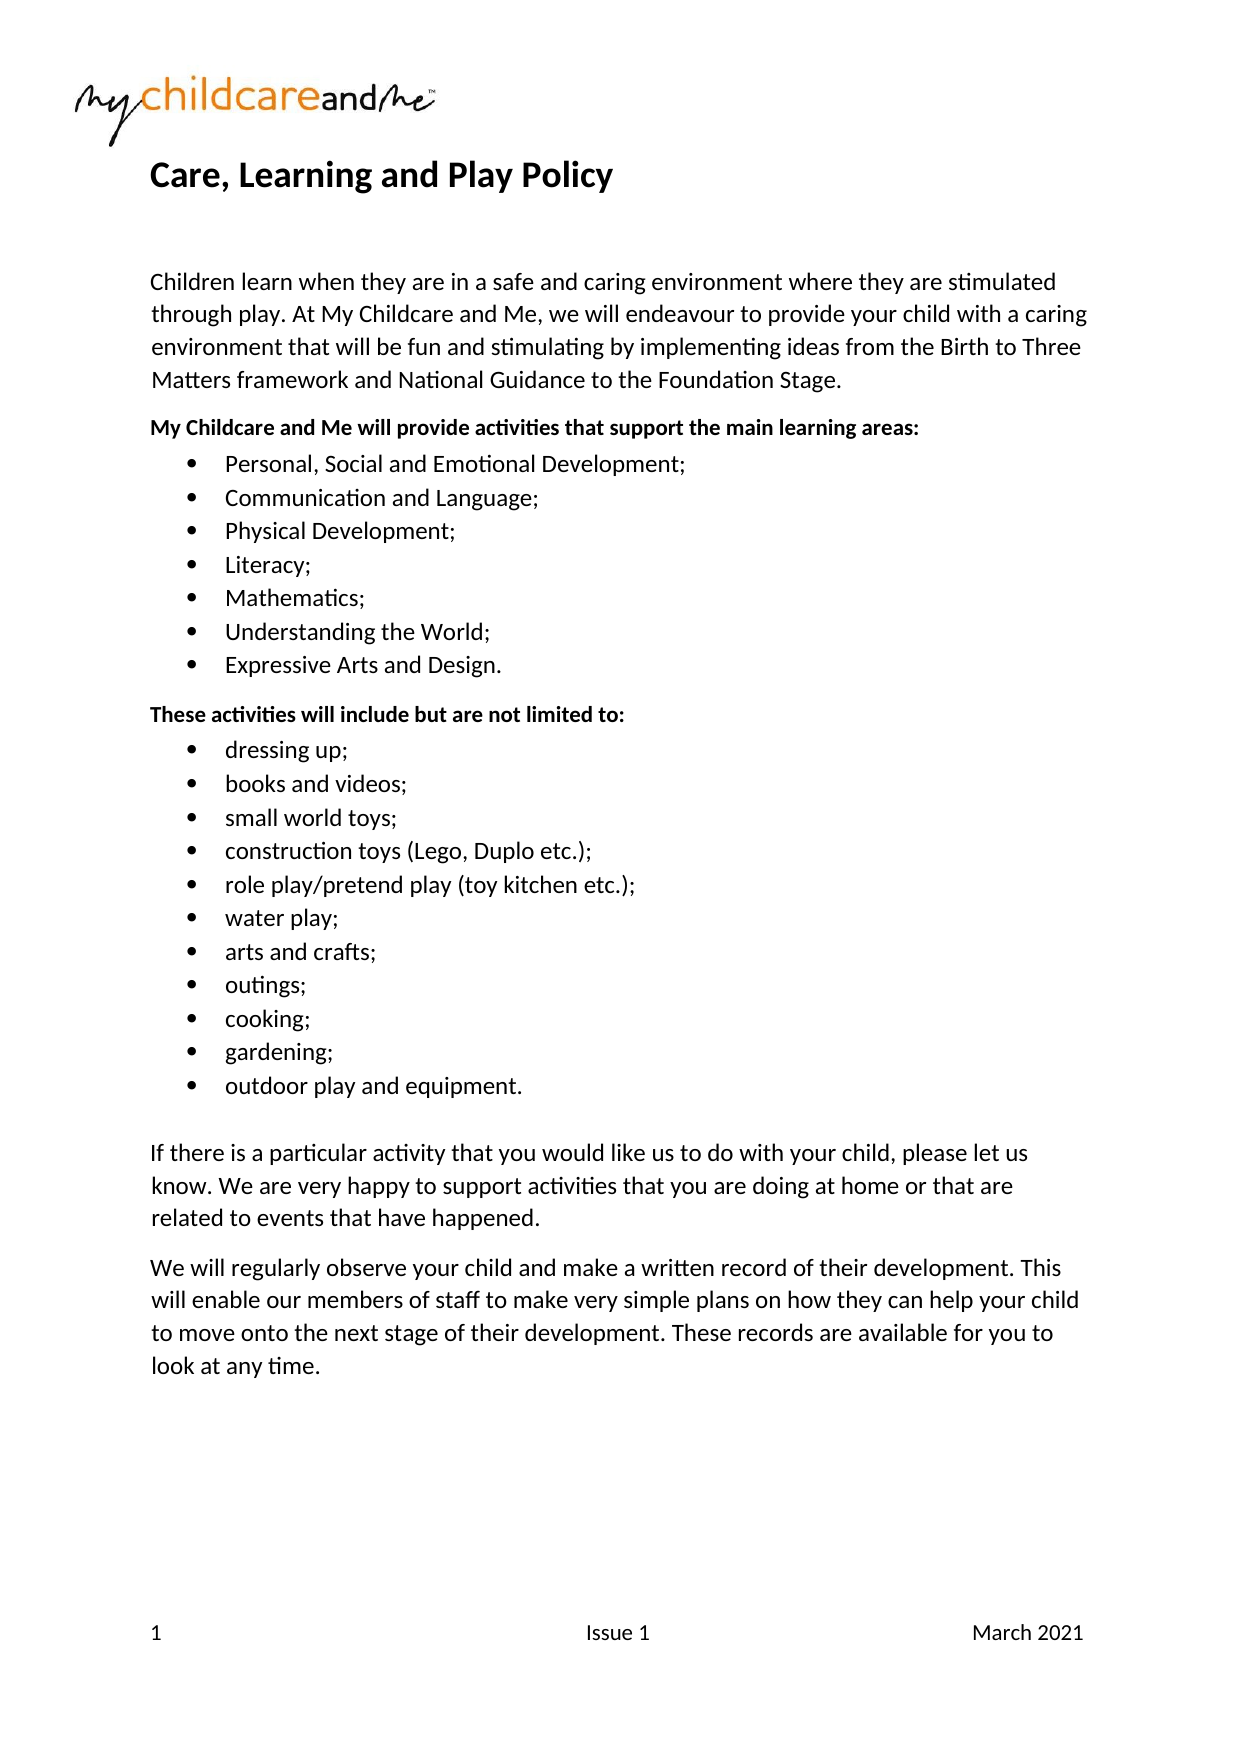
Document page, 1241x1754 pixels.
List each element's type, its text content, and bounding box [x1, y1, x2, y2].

subtitle My Childcare and Me will provide activities that support the main learning areas: [150, 413, 1089, 441]
list construction toys (Lego, Duplo etc.); [187, 835, 1089, 866]
picture [54, 40, 450, 150]
text If there is a particular activity that you would like us to do with your child, please let us know. We are very happy to support activities that you are doing at home or that are related to events that have happened. [150, 1137, 1089, 1233]
list gardening; [187, 1037, 1089, 1067]
list dressing up; [187, 735, 1089, 765]
list Personal, Social and Emotional Development; [187, 448, 1089, 479]
list small world toys; [187, 802, 1089, 832]
list Literacy; [187, 549, 1089, 579]
text Children learn when they are in a safe and caring environment where they are stimulated through play. At My Childcare and Me, we will endeavour to provide your child with a caring environment that will be fun and stimulating by implementing ideas from the Birth to Three Matters framework and National Guidance to the Foundation Stage. [150, 266, 1089, 394]
list outdoor play and equipment. [187, 1070, 1089, 1101]
list Physical Development; [187, 515, 1089, 546]
list Communication and Language; [187, 482, 1089, 512]
list water play; [187, 902, 1089, 933]
text Care, Learning and Play Policy [150, 151, 1089, 196]
list role play/pretend play (toy kitchen etc.); [187, 869, 1089, 899]
list arts and crafts; [187, 936, 1089, 966]
text We will regularly observe your child and make a written record of their development. This will enable our members of staff to make very simple plans on how they can help your child to move onto the next stage of their development. These records are available for you to look at any time. [150, 1252, 1089, 1380]
list cooking; [187, 1003, 1089, 1033]
list Expressive Arts and Design. [187, 649, 1089, 680]
list books and videos; [187, 768, 1089, 799]
list Mathematics; [187, 582, 1089, 613]
subtitle These activities will include but are not limited to: [150, 700, 1089, 728]
list Understanding the World; [187, 616, 1089, 647]
list outings; [187, 969, 1089, 1000]
